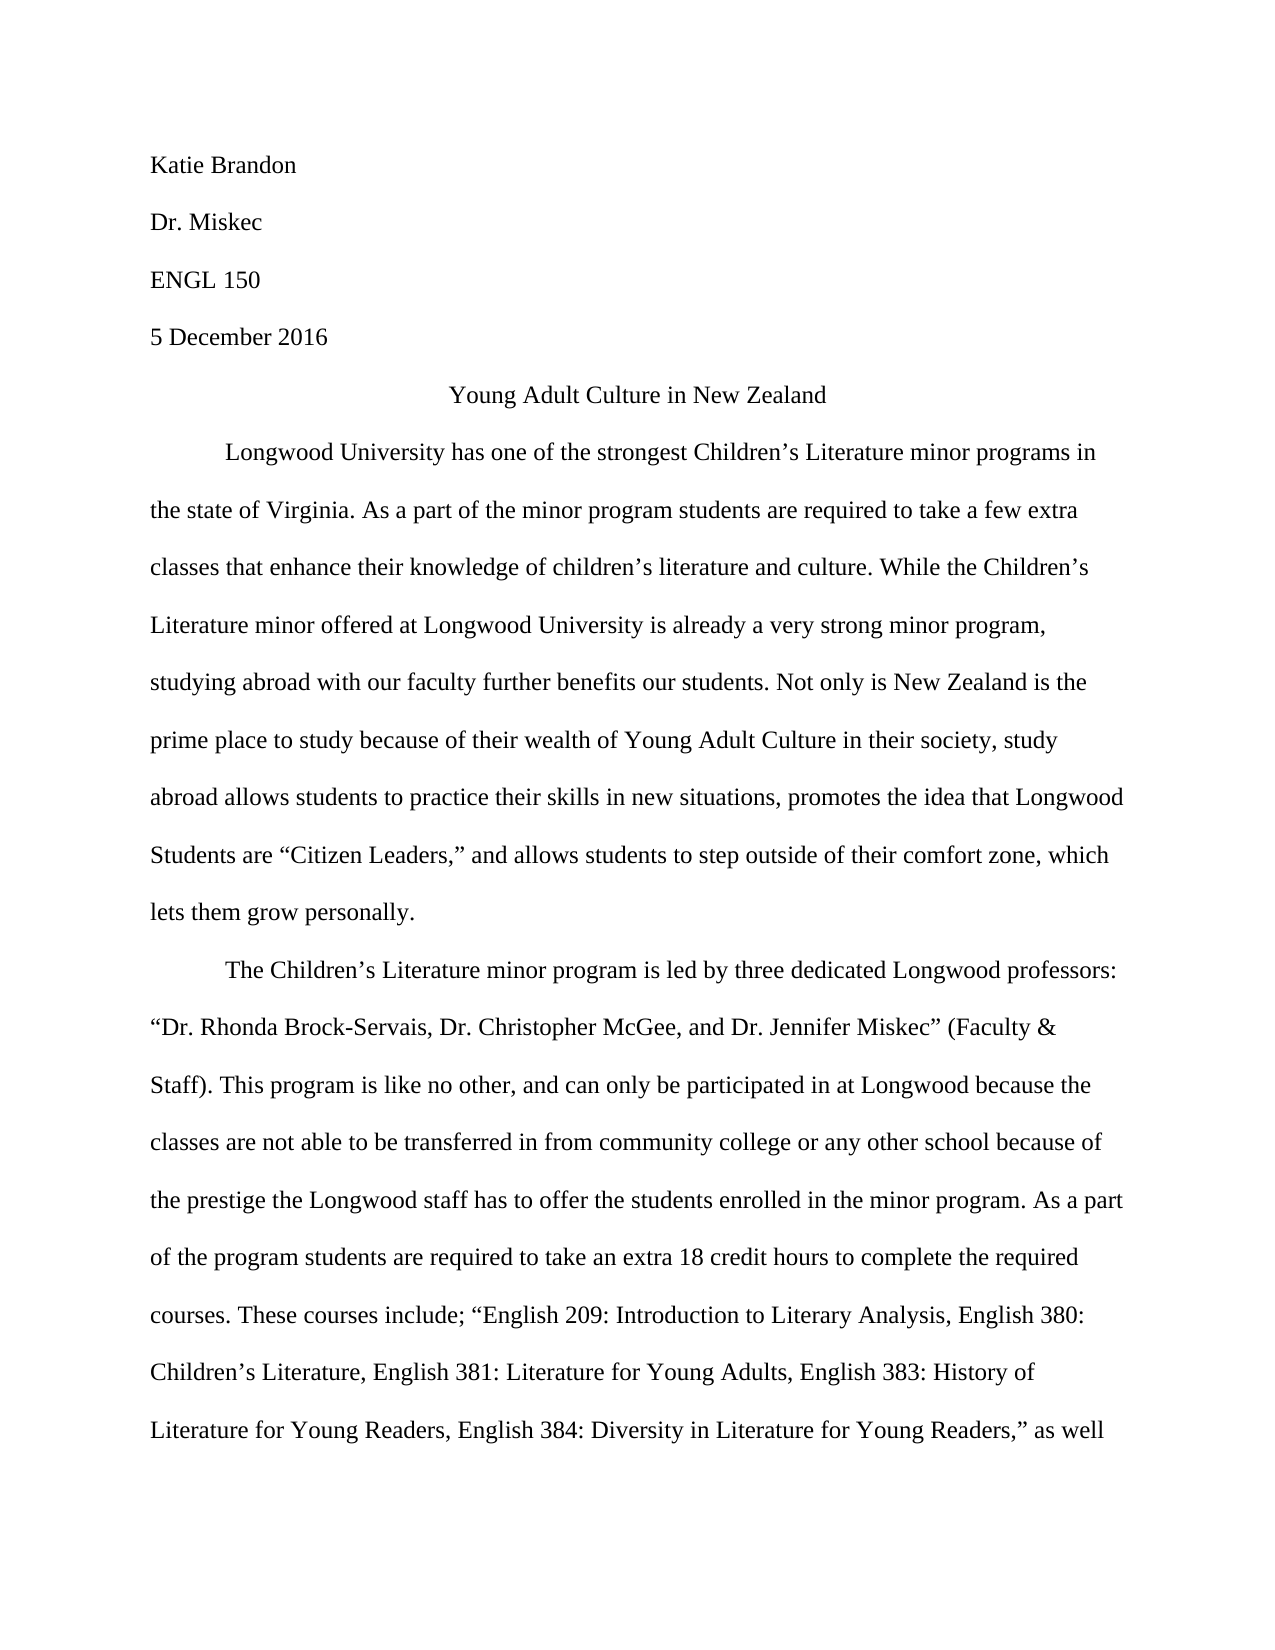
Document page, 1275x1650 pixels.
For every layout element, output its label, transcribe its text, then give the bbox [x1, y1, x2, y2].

text Katie Brandon [150, 150, 1125, 179]
text Young Adult Culture in New Zealand [150, 380, 1125, 409]
text ENGL 150 [150, 265, 1125, 294]
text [150, 955, 1125, 1444]
text Longwood University has one of the strongest Children’s Literature minor programs in the state of Virginia. As a part of the minor program students are required to take a few extra classes that enhance their knowledge of children’s literature and culture. While the Children’s Literature minor offered at Longwood University is already a very strong minor program, studying abroad with our faculty further benefits our students. Not only is New Zealand is the prime place to study because of their wealth of Young Adult Culture in their society, study abroad allows students to practice their skills in new situations, promotes the idea that Longwood Students are “Citizen Leaders,” and allows students to step outside of their comfort zone, which lets them grow personally. [150, 437, 1125, 926]
text Dr. Miskec [150, 207, 1125, 236]
text 5 December 2016 [150, 322, 1125, 351]
